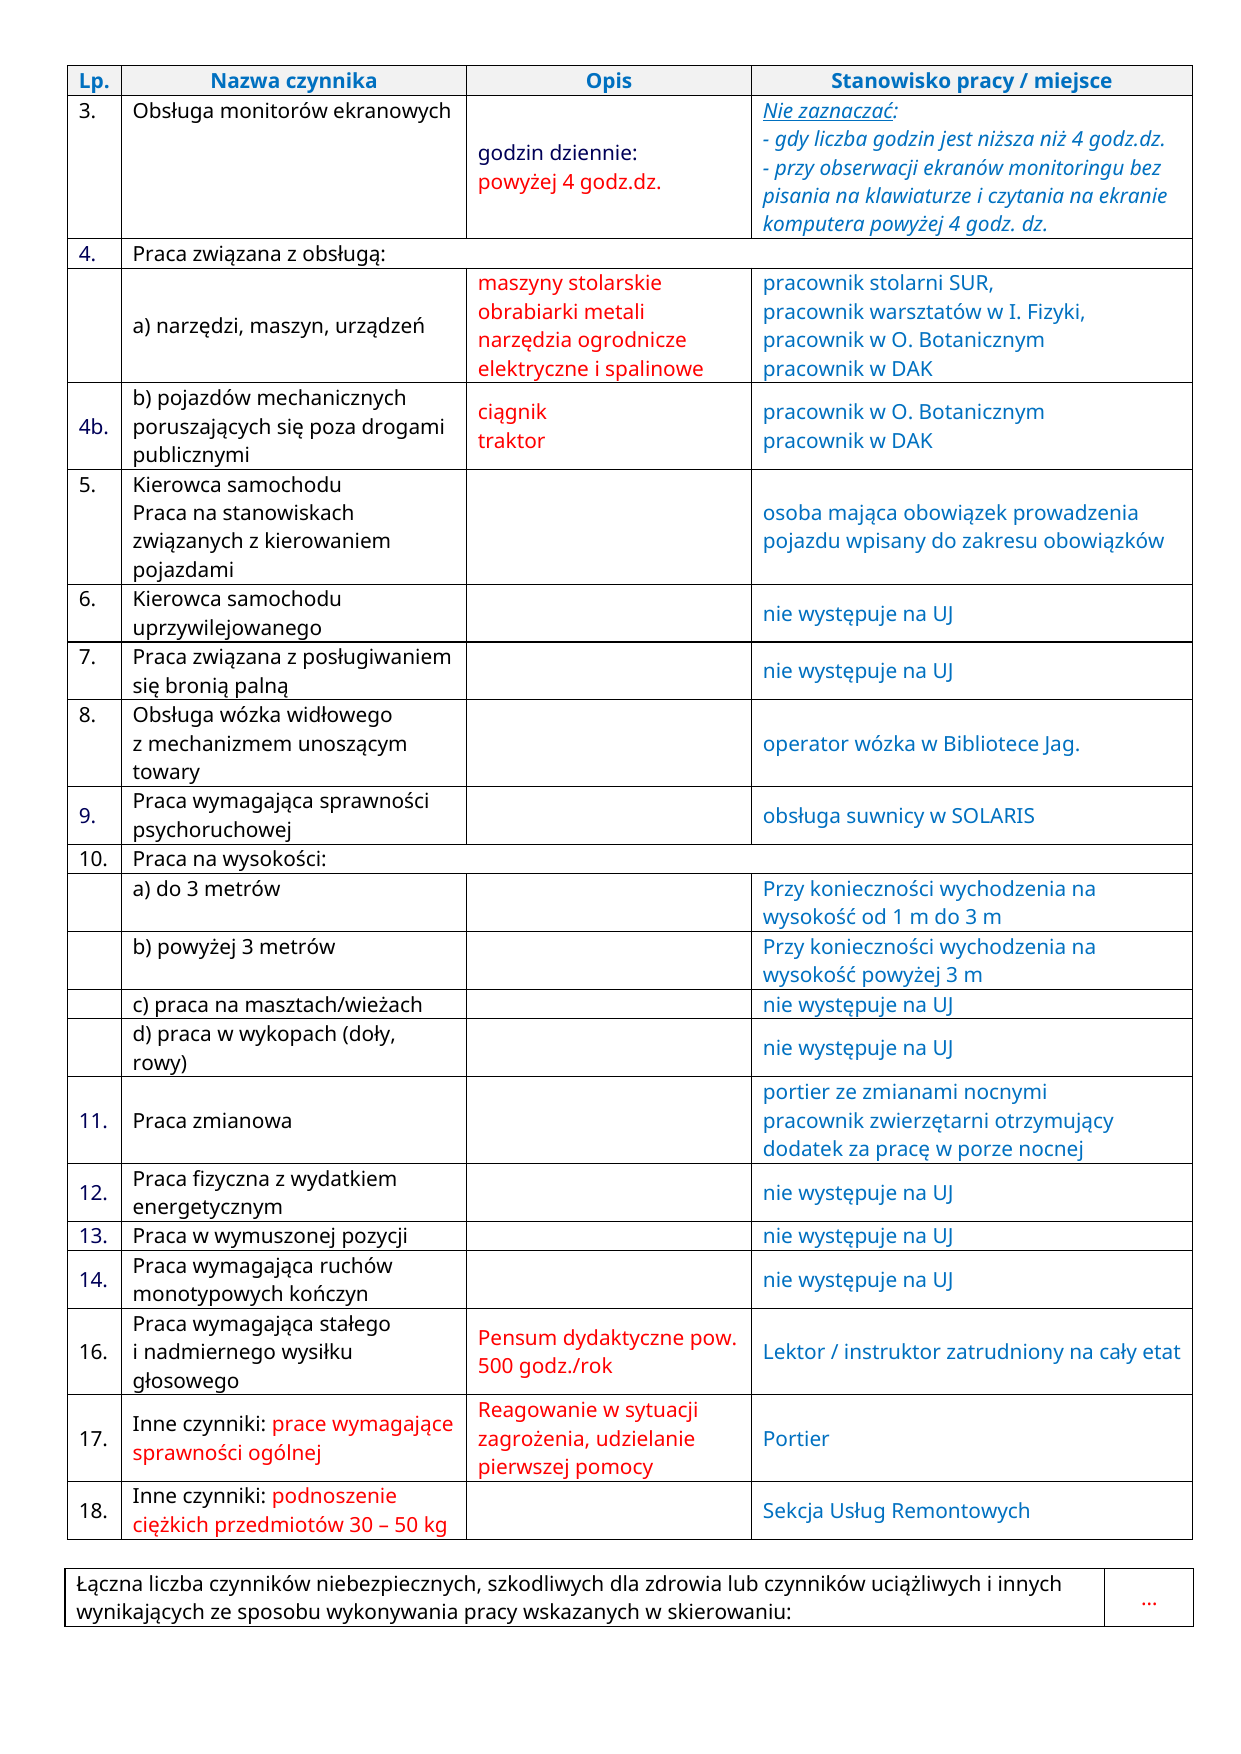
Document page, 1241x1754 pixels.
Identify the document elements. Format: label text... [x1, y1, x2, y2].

table_cell Praca fizyczna z wydatkiem energetycznym [122, 1164, 466, 1221]
table_cell ciągnik traktor [467, 383, 751, 469]
table_cell [467, 643, 751, 699]
table_header Łączna liczba czynników niebezpiecznych, szkodliwych dla zdrowia lub czynników uciążliwych i innych wynikających ze sposobu wykonywania pracy wskazanych w skierowaniu: [66, 1569, 1104, 1626]
table_cell Przy konieczności wychodzenia na wysokość od 1 m do 3 m [752, 874, 1192, 931]
table_cell Praca wymagająca ruchów monotypowych kończyn [122, 1251, 466, 1308]
table_cell osoba mająca obowiązek prowadzenia pojazdu wpisany do zakresu obowiązków [752, 470, 1192, 583]
table_cell Obsługa monitorów ekranowych [122, 96, 466, 238]
table_cell Kierowca samochodu Praca na stanowiskach związanych z kierowaniem pojazdami [122, 470, 466, 583]
table_cell Praca wymagająca sprawności psychoruchowej [122, 787, 466, 843]
table_cell nie występuje na UJ [752, 585, 1192, 641]
table_cell [467, 787, 751, 843]
table_cell Nie zaznaczać: - gdy liczba godzin jest niższa niż 4 godz.dz. - przy obserwacji ekranów monitoringu bez pisania na klawiaturze i czytania na ekranie komputera powyżej 4 godz. dz. [752, 96, 1192, 238]
table_cell nie występuje na UJ [752, 1019, 1192, 1076]
table_cell [467, 1222, 751, 1250]
table_cell [467, 990, 751, 1018]
table_cell [68, 874, 121, 931]
table_cell [467, 700, 751, 786]
table_cell 4b. [68, 383, 121, 469]
table_cell 3. [68, 96, 121, 238]
table_cell Obsługa wózka widłowego z mechanizmem unoszącym towary [122, 700, 466, 786]
table_cell Kierowca samochodu uprzywilejowanego [122, 585, 466, 641]
table_cell [68, 990, 121, 1018]
table_cell a) do 3 metrów [122, 874, 466, 931]
table_cell 8. [68, 700, 121, 786]
table_cell Praca wymagająca stałego i nadmiernego wysiłku głosowego [122, 1309, 466, 1394]
table_cell 5. [68, 470, 121, 583]
table_cell [467, 1077, 751, 1163]
table_cell [68, 1019, 121, 1076]
table_cell 13. [68, 1222, 121, 1250]
table_cell Praca na wysokości: [122, 845, 1192, 873]
table_header Opis [467, 66, 751, 95]
table_cell 11. [68, 1077, 121, 1163]
table_cell [467, 932, 751, 989]
table_cell nie występuje na UJ [752, 1251, 1192, 1308]
table_cell nie występuje na UJ [752, 1164, 1192, 1221]
table_cell maszyny stolarskie obrabiarki metali narzędzia ogrodnicze elektryczne i spalinowe [467, 269, 751, 382]
table_cell Lektor / instruktor zatrudniony na cały etat [752, 1309, 1192, 1394]
table_cell 17. [68, 1395, 121, 1481]
table_cell 6. [68, 585, 121, 641]
table_cell portier ze zmianami nocnymi pracownik zwierzętarni otrzymujący dodatek za pracę w porze nocnej [752, 1077, 1192, 1163]
table_cell b) pojazdów mechanicznych poruszających się poza drogami publicznymi [122, 383, 466, 469]
table_cell Inne czynniki: prace wymagające sprawności ogólnej [122, 1395, 466, 1481]
table_cell a) narzędzi, maszyn, urządzeń [122, 269, 466, 382]
table_cell obsługa suwnicy w SOLARIS [752, 787, 1192, 843]
table_cell Praca związana z obsługą: [122, 239, 1192, 267]
table_header Stanowisko pracy / miejsce [752, 66, 1192, 95]
table_cell Pensum dydaktyczne pow. 500 godz./rok [467, 1309, 751, 1394]
table_cell [467, 585, 751, 641]
table_cell Praca związana z posługiwaniem się bronią palną [122, 643, 466, 699]
table_cell Praca zmianowa [122, 1077, 466, 1163]
table_cell [68, 269, 121, 382]
table_cell [467, 470, 751, 583]
table_cell nie występuje na UJ [752, 990, 1192, 1018]
table_cell Praca w wymuszonej pozycji [122, 1222, 466, 1250]
table_cell d) praca w wykopach (doły, rowy) [122, 1019, 466, 1076]
table_cell [467, 1164, 751, 1221]
table_cell nie występuje na UJ [752, 643, 1192, 699]
table_header Nazwa czynnika [122, 66, 466, 95]
table_header … [1105, 1569, 1193, 1626]
table_cell godzin dziennie: powyżej 4 godz.dz. [467, 96, 751, 238]
table_cell 14. [68, 1251, 121, 1308]
table_cell [467, 1482, 751, 1538]
table_cell operator wózka w Bibliotece Jag. [752, 700, 1192, 786]
table_cell 16. [68, 1309, 121, 1394]
table_cell Reagowanie w sytuacji zagrożenia, udzielanie pierwszej pomocy [467, 1395, 751, 1481]
table_cell 4. [68, 239, 121, 267]
table_cell Sekcja Usług Remontowych [752, 1482, 1192, 1538]
table_cell 12. [68, 1164, 121, 1221]
table_cell c) praca na masztach/wieżach [122, 990, 466, 1018]
table_cell 7. [68, 643, 121, 699]
table_cell 9. [68, 787, 121, 843]
table_cell Portier [752, 1395, 1192, 1481]
table_header Lp. [68, 66, 121, 95]
table_cell [68, 932, 121, 989]
table_cell 10. [68, 845, 121, 873]
table_cell [467, 874, 751, 931]
table_cell nie występuje na UJ [752, 1222, 1192, 1250]
table_cell Przy konieczności wychodzenia na wysokość powyżej 3 m [752, 932, 1192, 989]
table_cell 18. [68, 1482, 121, 1538]
table_cell Inne czynniki: podnoszenie ciężkich przedmiotów 30 – 50 kg [122, 1482, 466, 1538]
table_cell [467, 1019, 751, 1076]
table_cell pracownik w O. Botanicznym pracownik w DAK [752, 383, 1192, 469]
table_cell [467, 1251, 751, 1308]
table_cell b) powyżej 3 metrów [122, 932, 466, 989]
table_cell pracownik stolarni SUR, pracownik warsztatów w I. Fizyki, pracownik w O. Botanicznym pracownik w DAK [752, 269, 1192, 382]
